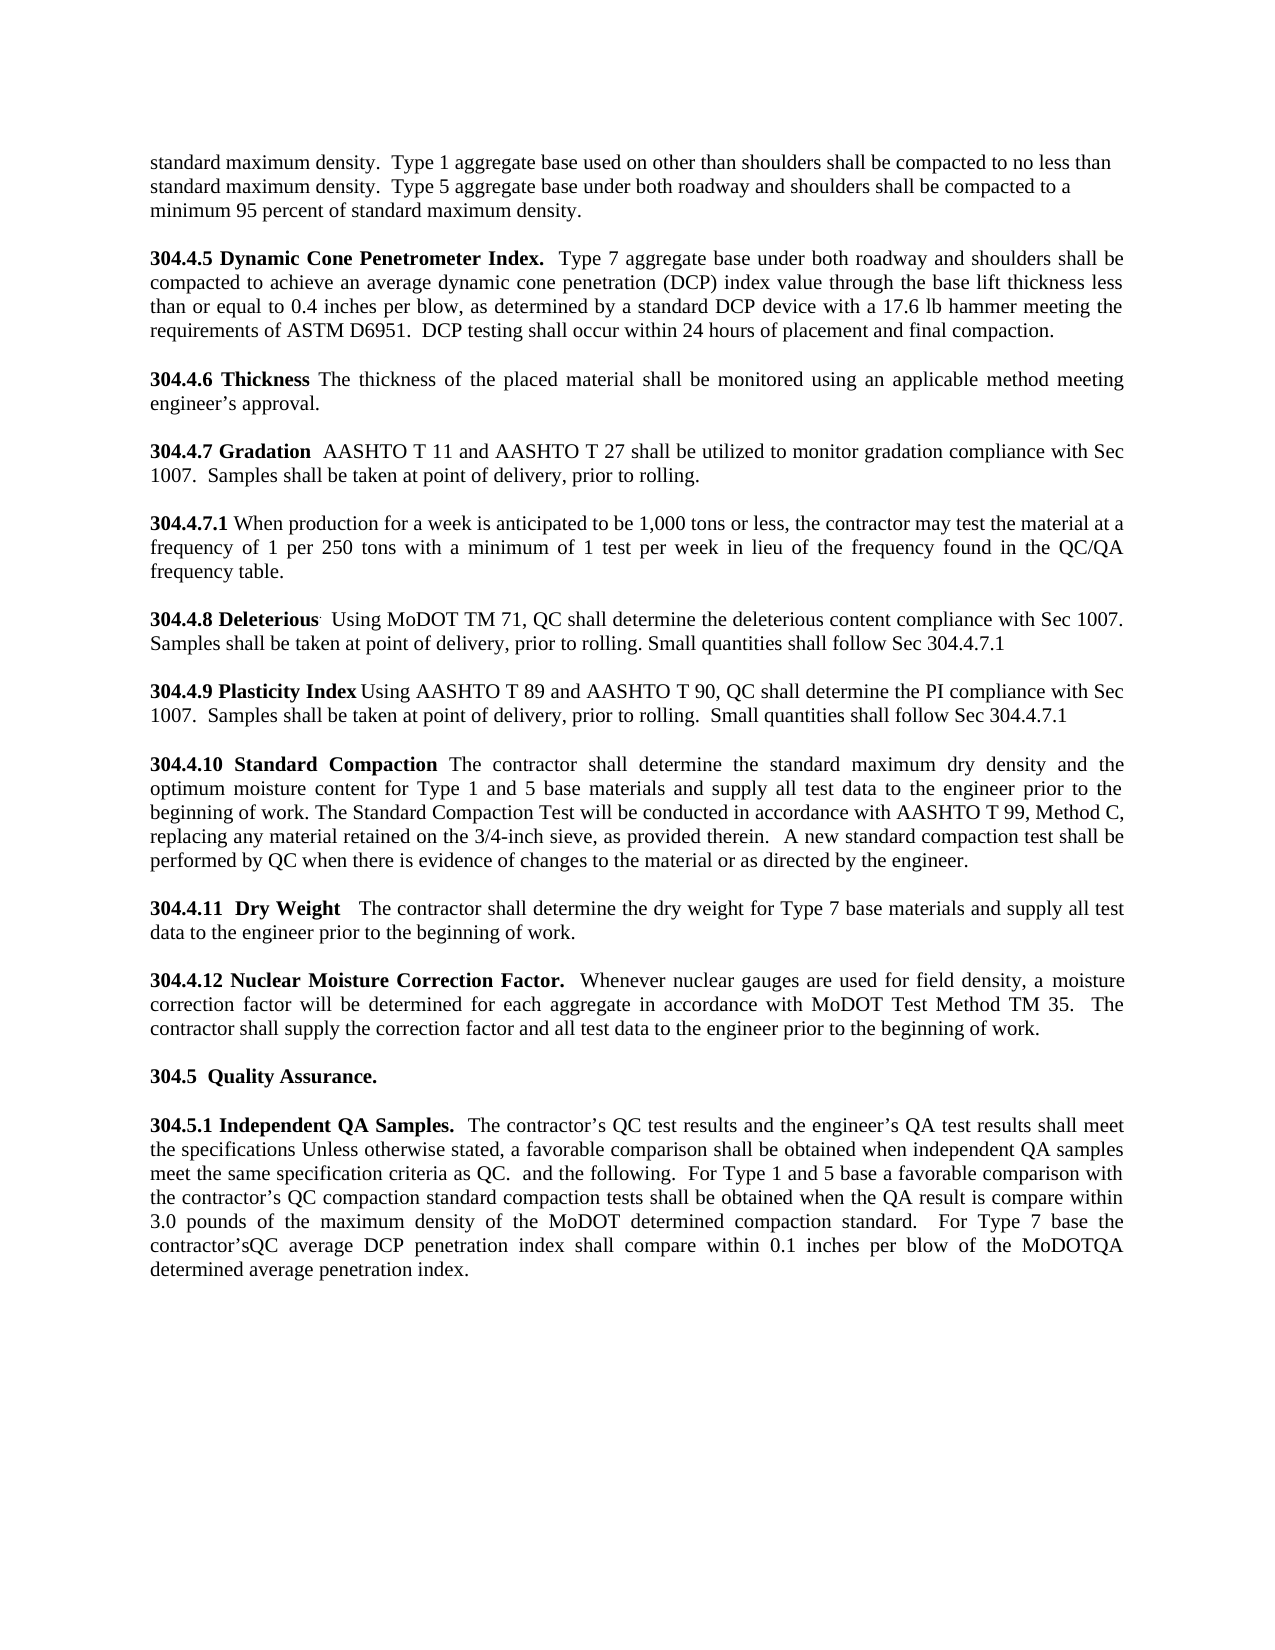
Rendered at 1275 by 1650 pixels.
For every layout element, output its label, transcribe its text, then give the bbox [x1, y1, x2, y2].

text and shall be utilized to monitor gradation compliance with Sec 1007. [150, 439, 1125, 487]
text d [150, 150, 1125, 222]
text 304. Quality Assurance. [150, 1064, 1125, 1088]
text . [150, 367, 1125, 415]
